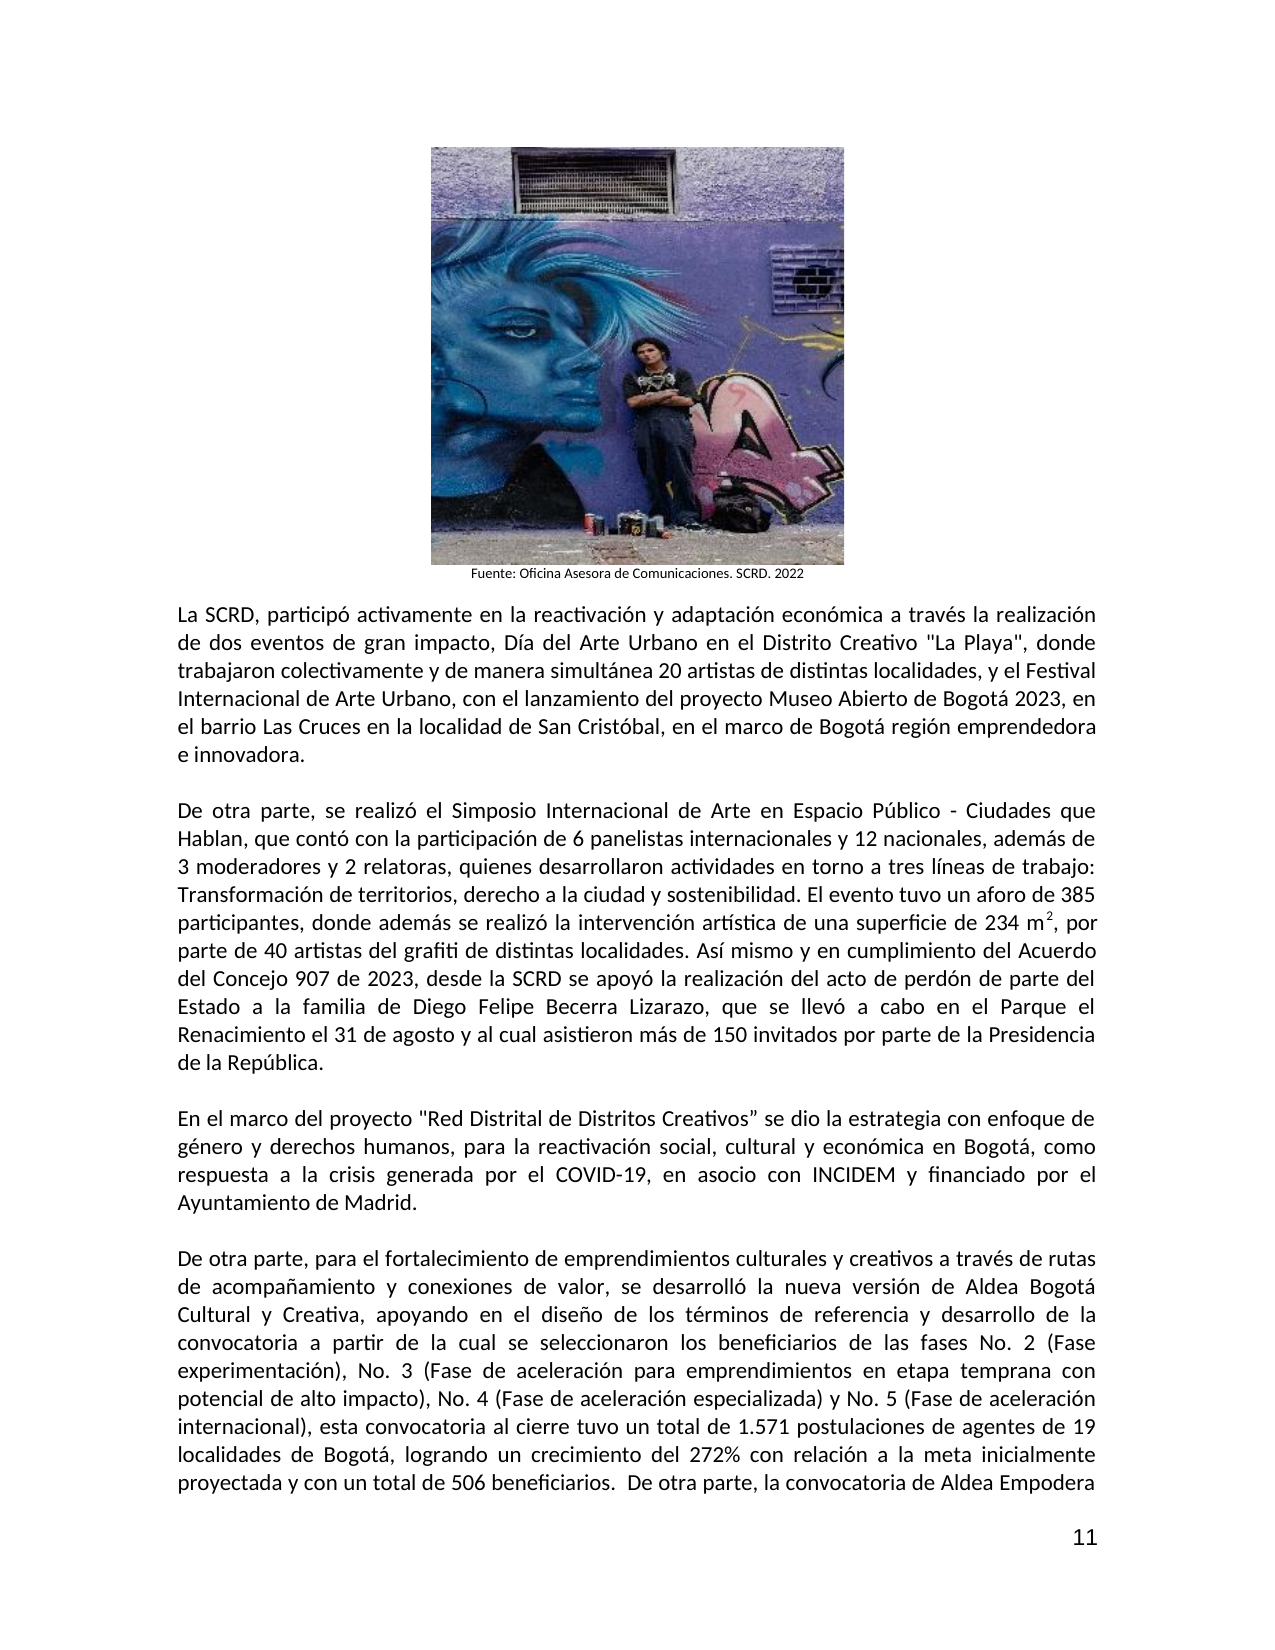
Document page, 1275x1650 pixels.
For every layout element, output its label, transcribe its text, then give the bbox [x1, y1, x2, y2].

text De otra parte, se realizó el Simposio Internacional de Arte en Espacio Público - Ciudades que Hablan, que contó con la participación de 6 panelistas internacionales y 12 nacionales, además de 3 moderadores y 2 relatoras, quienes desarrollaron actividades en torno a tres líneas de trabajo: Transformación de territorios, derecho a la ciudad y sostenibilidad. El evento tuvo un aforo de 385 participantes, donde además se realizó la intervención artística de una superficie de 234 m2, por parte de 40 artistas del grafiti de distintas localidades. Así mismo y en cumplimiento del Acuerdo del Concejo 907 de 2023, desde la SCRD se apoyó la realización del acto de perdón de parte del Estado a la familia de Diego Felipe Becerra Lizarazo, que se llevó a cabo en el Parque el Renacimiento el 31 de agosto y al cual asistieron más de 150 invitados por parte de la Presidencia de la República. [177, 796, 1098, 1076]
picture [431, 147, 845, 565]
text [177, 1244, 1098, 1496]
text La SCRD, participó activamente en la reactivación y adaptación económica a través la realización de dos eventos de gran impacto, Día del Arte Urbano en el Distrito Creativo "La Playa", donde trabajaron colectivamente y de manera simultánea 20 artistas de distintas localidades, y el Festival Internacional de Arte Urbano, con el lanzamiento del proyecto Museo Abierto de Bogotá 2023, en el barrio Las Cruces en la localidad de San Cristóbal, en el marco de Bogotá región emprendedora e innovadora. [177, 600, 1098, 768]
text En el marco del proyecto "Red Distrital de Distritos Creativos” se dio la estrategia con enfoque de género y derechos humanos, para la reactivación social, cultural y económica en Bogotá, como respuesta a la crisis generada por el COVID-19, en asocio con INCIDEM y financiado por el Ayuntamiento de Madrid. [177, 1104, 1098, 1216]
text Fuente: Oficina Asesora de Comunicaciones. SCRD. 2022 [177, 564, 1098, 582]
